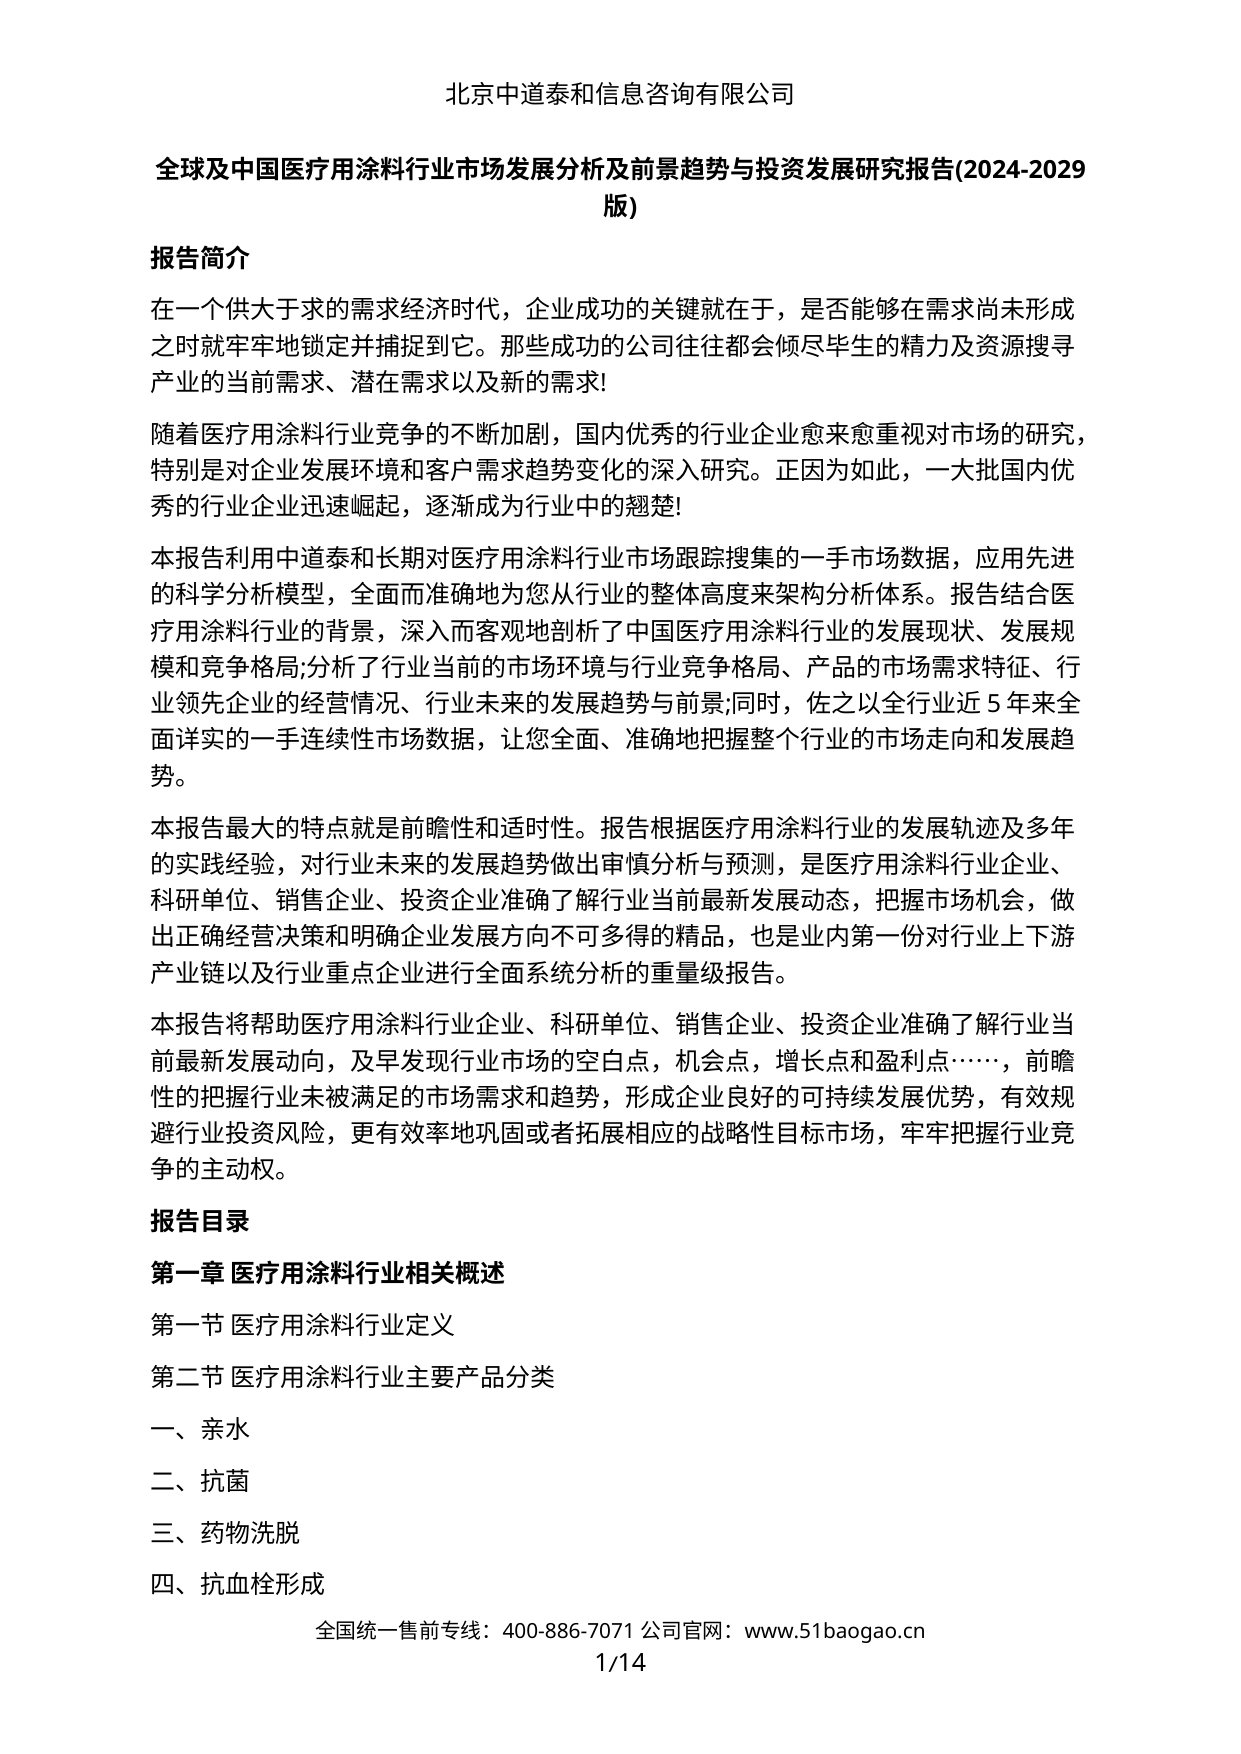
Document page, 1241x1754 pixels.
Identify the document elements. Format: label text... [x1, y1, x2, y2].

text 第一章 医疗用涂料行业相关概述 [150, 1254, 1090, 1290]
text 在一个供大于求的需求经济时代，企业成功的关键就在于，是否能够在需求尚未形成之时就牢牢地锁定并捕捉到它。那些成功的公司往往都会倾尽毕生的精力及资源搜寻产业的当前需求、潜在需求以及新的需求! [150, 290, 1090, 399]
text 四、抗血栓形成 [150, 1565, 1090, 1601]
text 本报告利用中道泰和长期对医疗用涂料行业市场跟踪搜集的一手市场数据，应用先进的科学分析模型，全面而准确地为您从行业的整体高度来架构分析体系。报告结合医疗用涂料行业的背景，深入而客观地剖析了中国医疗用涂料行业的发展现状、发展规模和竞争格局;分析了行业当前的市场环境与行业竞争格局、产品的市场需求特征、行业领先企业的经营情况、行业未来的发展趋势与前景;同时，佐之以全行业近5年来全面详实的一手连续性市场数据，让您全面、准确地把握整个行业的市场走向和发展趋势。 [150, 539, 1090, 792]
text 本报告最大的特点就是前瞻性和适时性。报告根据医疗用涂料行业的发展轨迹及多年的实践经验，对行业未来的发展趋势做出审慎分析与预测，是医疗用涂料行业企业、科研单位、销售企业、投资企业准确了解行业当前最新发展动态，把握市场机会，做出正确经营决策和明确企业发展方向不可多得的精品，也是业内第一份对行业上下游产业链以及行业重点企业进行全面系统分析的重量级报告。 [150, 808, 1090, 989]
text 随着医疗用涂料行业竞争的不断加剧，国内优秀的行业企业愈来愈重视对市场的研究，特别是对企业发展环境和客户需求趋势变化的深入研究。正因为如此，一大批国内优秀的行业企业迅速崛起，逐渐成为行业中的翘楚! [150, 414, 1090, 523]
text 第一节 医疗用涂料行业定义 [150, 1306, 1090, 1342]
text 报告目录 [150, 1202, 1090, 1238]
text 本报告将帮助医疗用涂料行业企业、科研单位、销售企业、投资企业准确了解行业当前最新发展动向，及早发现行业市场的空白点，机会点，增长点和盈利点……，前瞻性的把握行业未被满足的市场需求和趋势，形成企业良好的可持续发展优势，有效规避行业投资风险，更有效率地巩固或者拓展相应的战略性目标市场，牢牢把握行业竞争的主动权。 [150, 1005, 1090, 1186]
text 报告简介 [150, 238, 1090, 274]
text 一、亲水 [150, 1409, 1090, 1446]
text 二、抗菌 [150, 1461, 1090, 1497]
text 三、药物洗脱 [150, 1513, 1090, 1549]
text 全球及中国医疗用涂料行业市场发展分析及前景趋势与投资发展研究报告(2024-2029版) [150, 150, 1090, 222]
text 第二节 医疗用涂料行业主要产品分类 [150, 1357, 1090, 1394]
